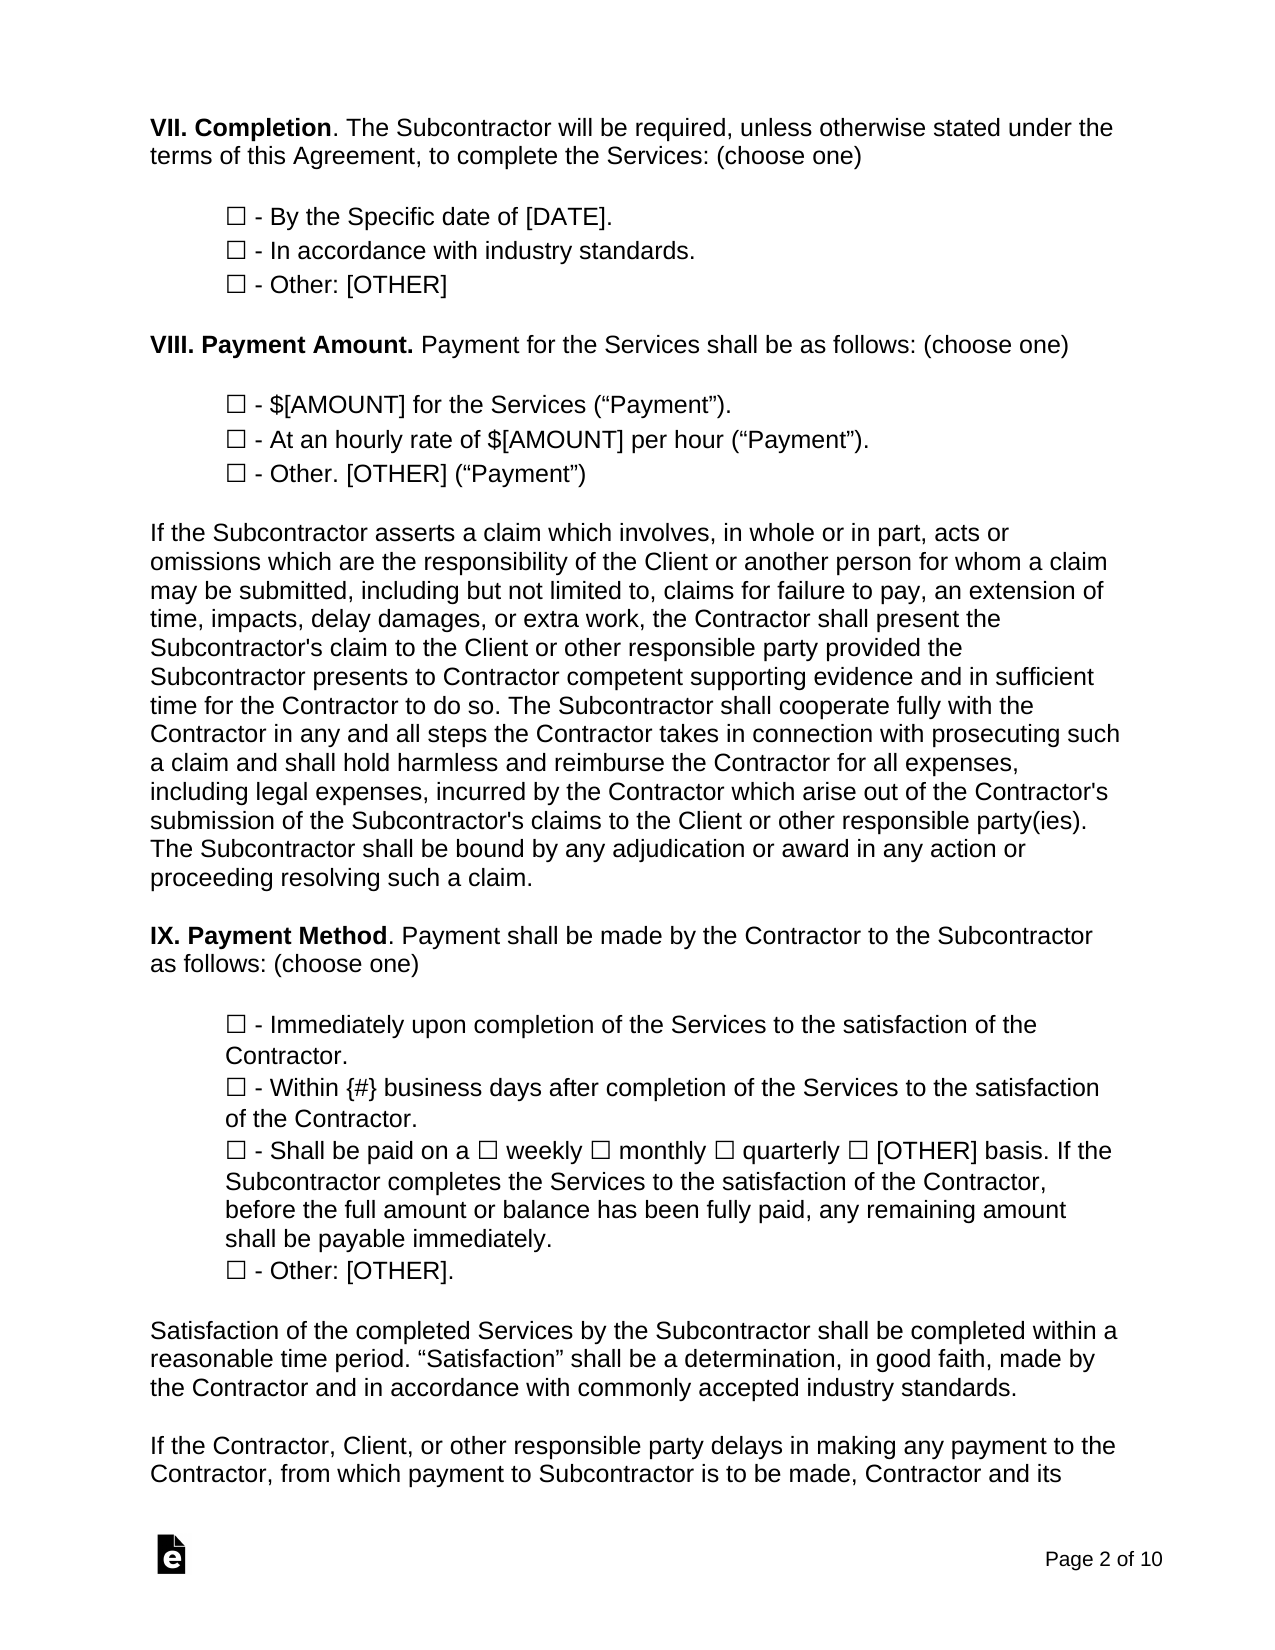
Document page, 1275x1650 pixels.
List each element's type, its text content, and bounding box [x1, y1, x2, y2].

text - Other. [OTHER] (“Payment”) [225, 455, 1125, 489]
text - Shall be paid on a weekly monthly quarterly [OTHER] basis. If the Subcontractor completes the Services to the satisfaction of the Contractor, before the full amount or balance has been fully paid, any remaining amount shall be payable immediately. [225, 1132, 1125, 1253]
text - In accordance with industry standards. [225, 233, 1125, 267]
text VII. Completion. The Subcontractor will be required, unless otherwise stated under the terms of this Agreement, to complete the Services: (choose one) [150, 112, 1125, 170]
picture [150, 1533, 192, 1575]
text If the Subcontractor asserts a claim which involves, in whole or in part, acts or omissions which are the responsibility of the Client or another person for whom a claim may be submitted, including but not limited to, claims for failure to pay, an extension of time, impacts, delay damages, or extra work, the Contractor shall present the Subcontractor's claim to the Client or other responsible party provided the Subcontractor presents to Contractor competent supporting evidence and in sufficient time for the Contractor to do so. The Subcontractor shall cooperate fully with the Contractor in any and all steps the Contractor takes in connection with prosecuting such a claim and shall hold harmless and reimburse the Contractor for all expenses, including legal expenses, incurred by the Contractor which arise out of the Contractor's submission of the Subcontractor's claims to the Client or other responsible party(ies). The Subcontractor shall be bound by any adjudication or award in any action or proceeding resolving such a claim. [150, 518, 1125, 892]
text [150, 1431, 1125, 1488]
text - At an hourly rate of $[AMOUNT] per hour (“Payment”). [225, 421, 1125, 455]
text - By the Specific date of [DATE]. [225, 199, 1125, 233]
text IX. Payment Method. Payment shall be made by the Contractor to the Subcontractor as follows: (choose one) [150, 921, 1125, 978]
text - Immediately upon completion of the Services to the satisfaction of the Contractor. [225, 1007, 1125, 1070]
text - $[AMOUNT] for the Services (“Payment”). [225, 387, 1125, 421]
text - Within {#} business days after completion of the Services to the satisfaction of the Contractor. [225, 1070, 1125, 1132]
text - Other: [OTHER] [225, 267, 1125, 301]
text VIII. Payment Amount. Payment for the Services shall be as follows: (choose one) [150, 330, 1125, 358]
text Satisfaction of the completed Services by the Subcontractor shall be completed within a reasonable time period. “Satisfaction” shall be a determination, in good faith, made by the Contractor and in accordance with commonly accepted industry standards. [150, 1316, 1125, 1402]
text - Other: [OTHER]. [225, 1253, 1125, 1287]
